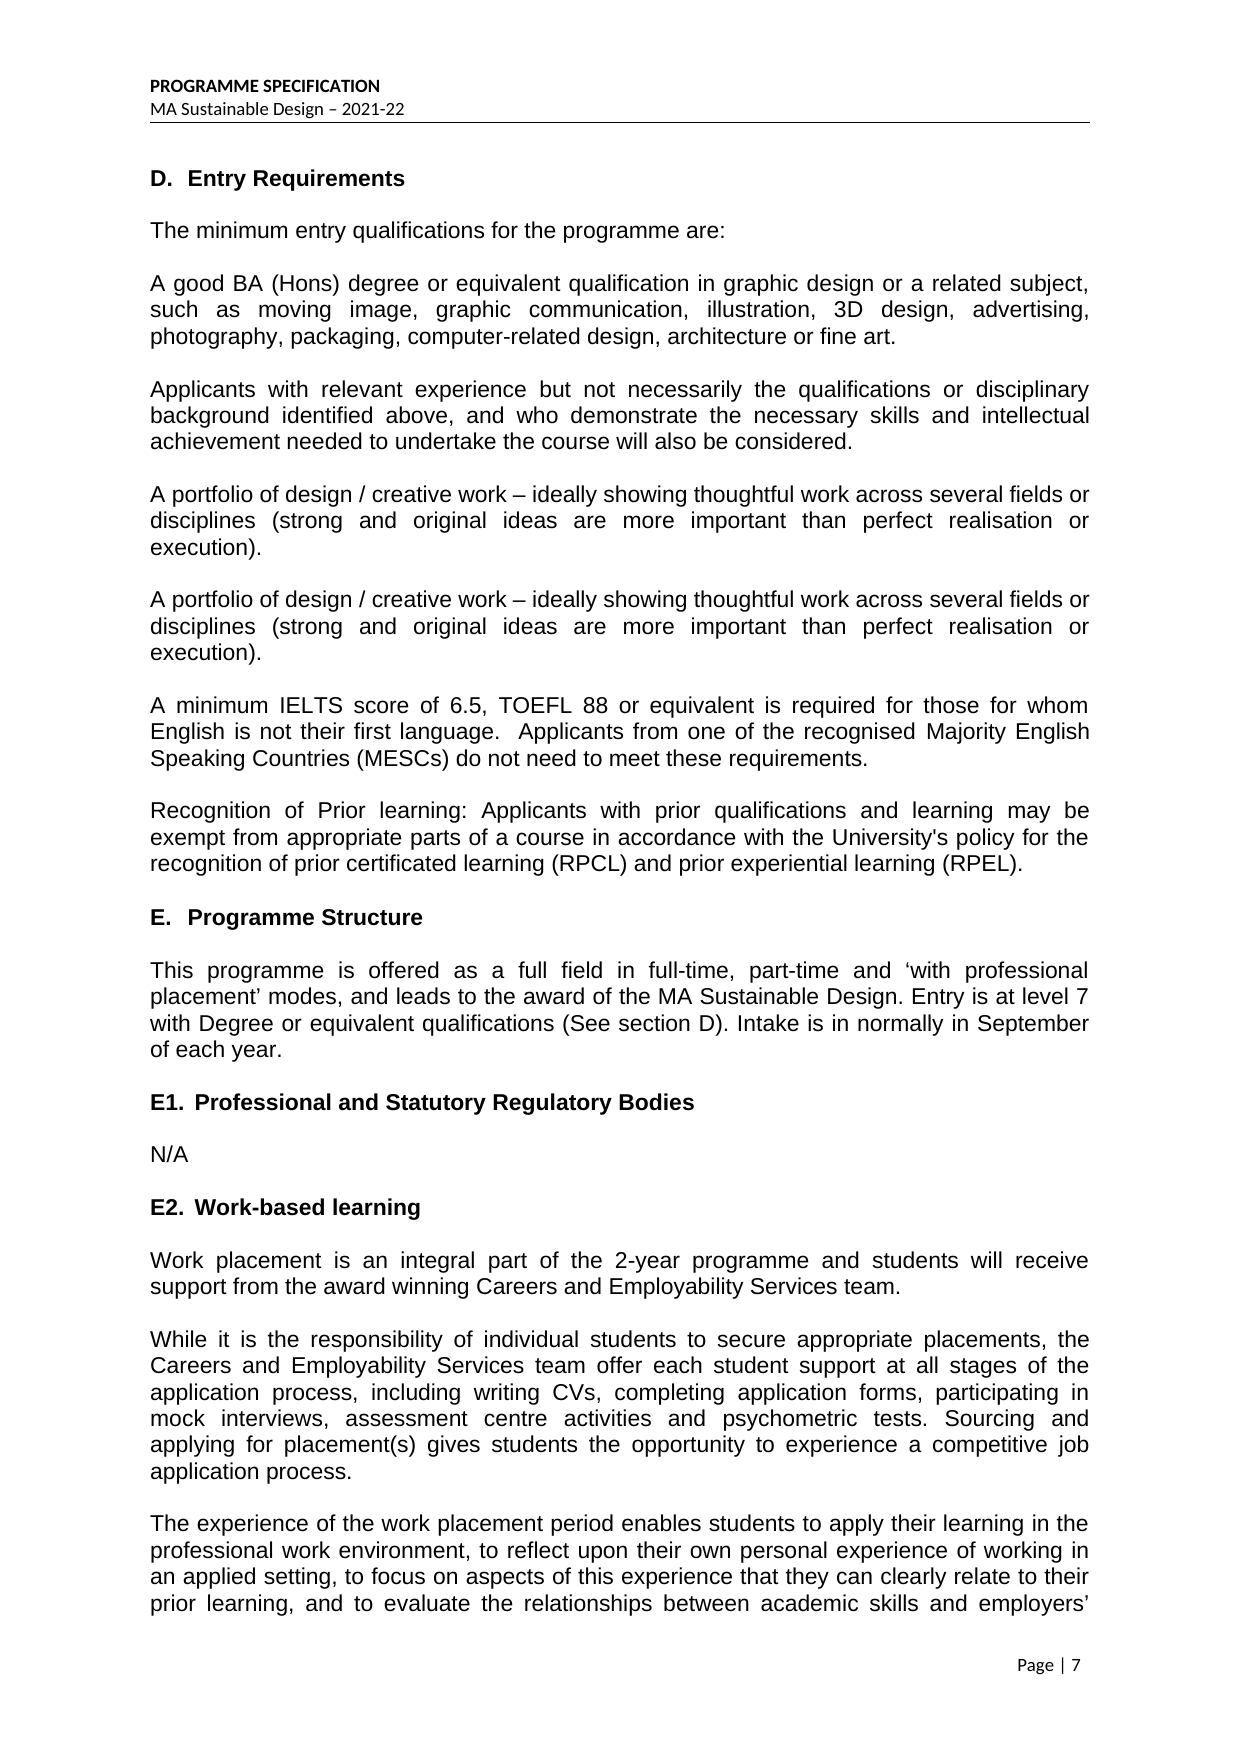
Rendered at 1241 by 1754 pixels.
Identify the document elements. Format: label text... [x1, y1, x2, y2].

text A good BA (Hons) degree or equivalent qualification in graphic design or a related subject, such as moving image, graphic communication, illustration, 3D design, advertising, photography, packaging, computer-related design, architecture or fine art. [150, 270, 1090, 349]
text A portfolio of design / creative work – ideally showing thoughtful work across several fields or disciplines (strong and original ideas are more important than perfect realisation or execution). [150, 481, 1090, 560]
list Entry Requirements [150, 165, 1090, 191]
list Programme Structure [150, 904, 1090, 931]
text Applicants with relevant experience but not necessarily the qualifications or disciplinary background identified above, and who demonstrate the necessary skills and intellectual achievement needed to undertake the course will also be considered. [150, 376, 1090, 454]
text A portfolio of design / creative work – ideally showing thoughtful work across several fields or disciplines (strong and original ideas are more important than perfect realisation or execution). [150, 586, 1090, 665]
text This programme is offered as a full field in full-time, part-time and ‘with professional placement’ modes, and leads to the award of the MA Sustainable Design. Entry is at level 7 with Degree or equivalent qualifications (See section D). Intake is in normally in September of each year. [150, 957, 1090, 1062]
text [150, 1510, 1090, 1616]
text While it is the responsibility of individual students to secure appropriate placements, the Careers and Employability Services team offer each student support at all stages of the application process, including writing CVs, completing application forms, participating in mock interviews, assessment centre activities and psychometric tests. Sourcing and applying for placement(s) gives students the opportunity to experience a competitive job application process. [150, 1326, 1090, 1484]
text N/A [150, 1141, 1090, 1168]
text A minimum IELTS score of 6.5, TOEFL 88 or equivalent is required for those for whom English is not their first language. Applicants from one of the recognised Majority English Speaking Countries (MESCs) do not need to meet these requirements. [150, 692, 1090, 771]
text E1. Professional and Statutory Regulatory Bodies [150, 1089, 1090, 1115]
text The minimum entry qualifications for the programme are: [150, 217, 1090, 244]
text Recognition of Prior learning: Applicants with prior qualifications and learning may be exempt from appropriate parts of a course in accordance with the University's policy for the recognition of prior certificated learning (RPCL) and prior experiential learning (RPEL). [150, 797, 1090, 876]
text Work placement is an integral part of the 2-year programme and students will receive support from the award winning Careers and Employability Services team. [150, 1247, 1090, 1299]
text E2. Work-based learning [150, 1194, 1090, 1221]
